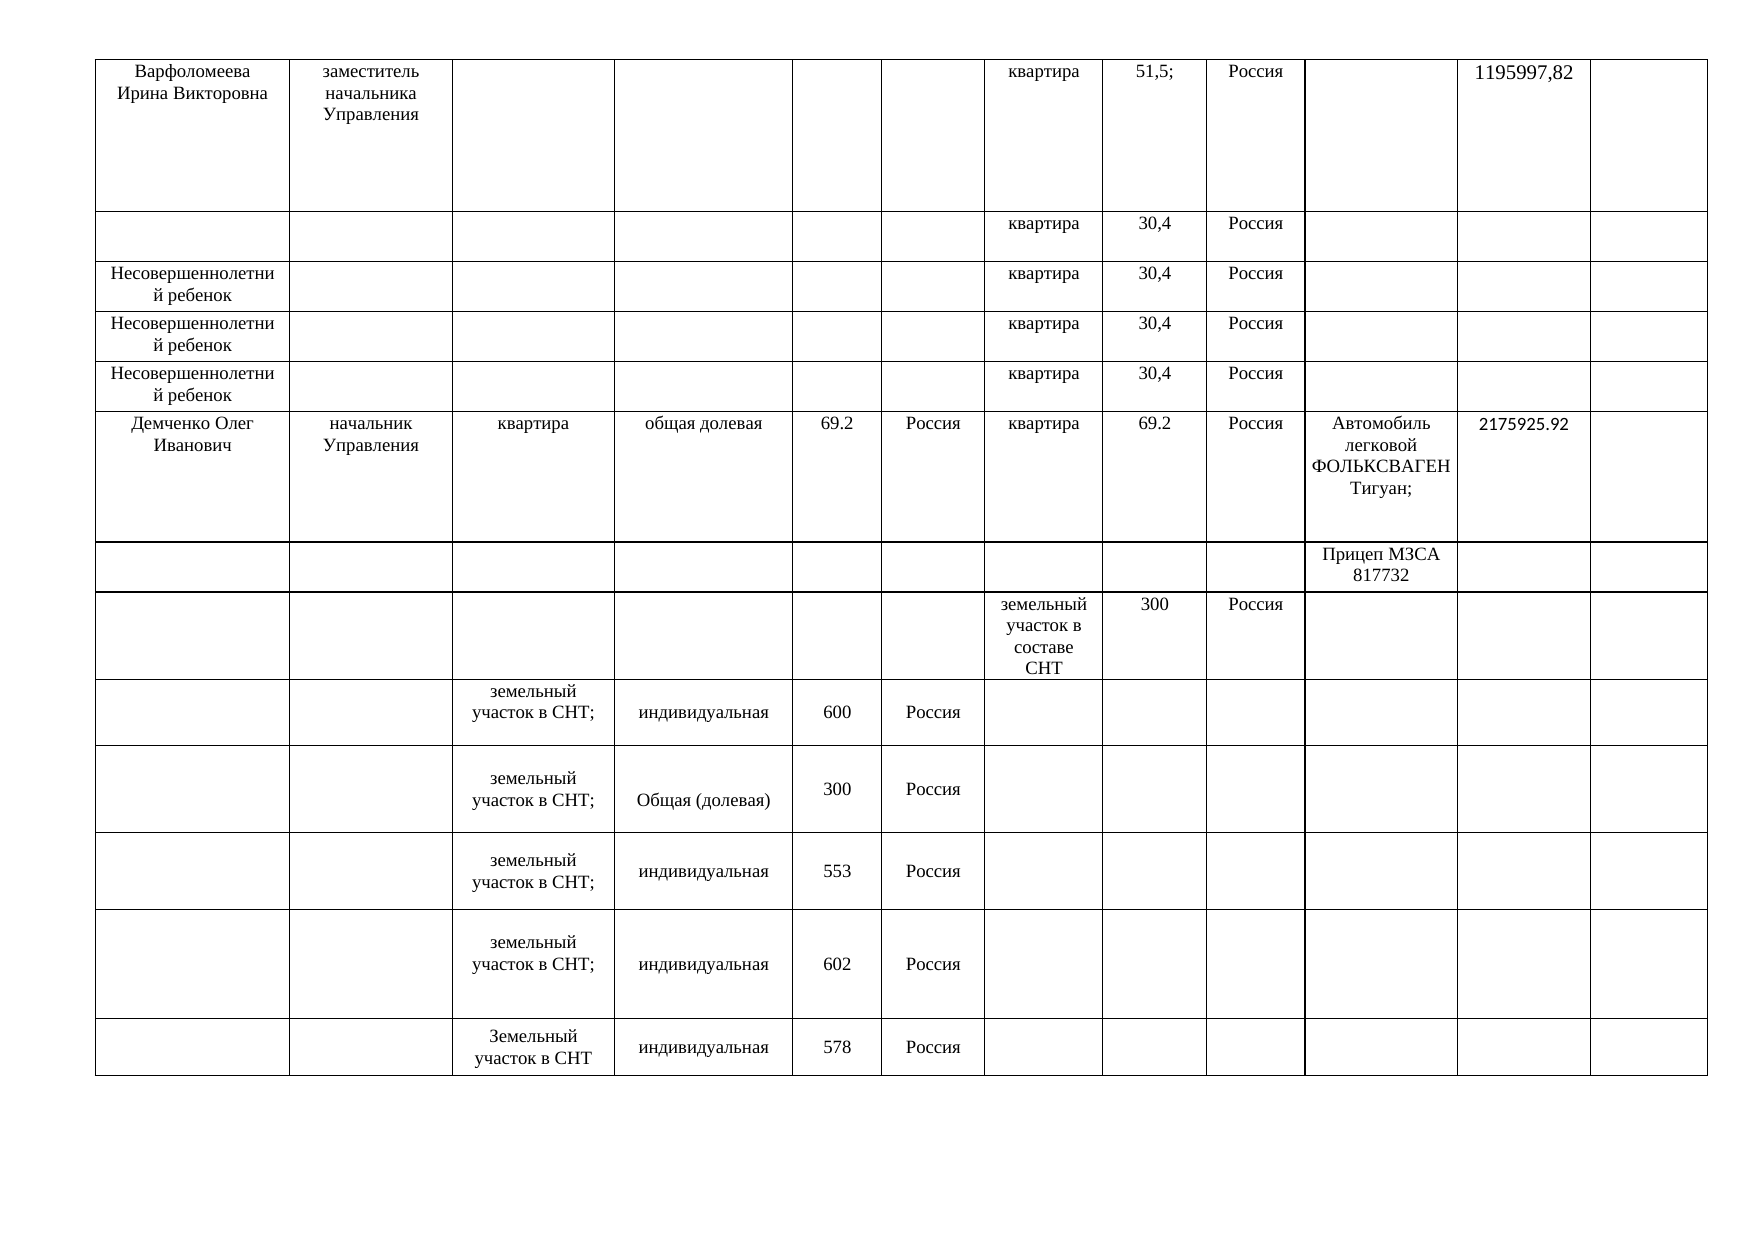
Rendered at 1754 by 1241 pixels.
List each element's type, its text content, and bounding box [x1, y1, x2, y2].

table_cell [1458, 312, 1590, 361]
table_cell Россия [1207, 312, 1304, 361]
table_cell [1103, 910, 1206, 1017]
table_cell [1207, 746, 1304, 832]
table_cell [453, 212, 614, 261]
table_cell [1306, 262, 1457, 311]
table_cell земельный участок в СНТ; [453, 680, 614, 744]
table_cell Россия [882, 833, 984, 908]
table_cell [1207, 910, 1304, 1017]
table_cell [290, 833, 452, 908]
table_cell [1591, 262, 1707, 311]
table_cell Россия [882, 746, 984, 832]
table_cell [1103, 1019, 1206, 1075]
table_cell [1306, 593, 1457, 679]
table_cell Россия [1207, 60, 1304, 211]
table_cell земельный участок в СНТ; [453, 833, 614, 908]
table_cell [882, 212, 984, 261]
table_cell квартира [985, 412, 1102, 541]
table_cell [882, 362, 984, 411]
table_cell [793, 593, 881, 679]
table_cell [96, 746, 289, 832]
table_cell Варфоломеева Ирина Викторовна [96, 60, 289, 211]
table_cell [1458, 680, 1590, 744]
table_cell земельный участок в СНТ; [453, 910, 614, 1017]
table_cell [96, 680, 289, 744]
table_cell [985, 833, 1102, 908]
table_cell [882, 312, 984, 361]
table_cell Автомобиль легковой ФОЛЬКСВАГЕН Тигуан; [1306, 412, 1457, 541]
table_cell Россия [1207, 593, 1304, 679]
table_cell Земельный участок в СНТ [453, 1019, 614, 1075]
table_cell [1591, 60, 1707, 211]
table_cell 30,4 [1103, 312, 1206, 361]
table_cell Россия [1207, 262, 1304, 311]
table_cell [96, 212, 289, 261]
table_cell [1207, 833, 1304, 908]
table_cell 578 [793, 1019, 881, 1075]
table_cell 30,4 [1103, 212, 1206, 261]
table_cell [793, 362, 881, 411]
table_cell общая долевая [615, 412, 792, 541]
table_cell [1306, 212, 1457, 261]
table_cell [615, 60, 792, 211]
table_cell индивидуальная [615, 833, 792, 908]
table_cell [1458, 746, 1590, 832]
table_cell индивидуальная [615, 910, 792, 1017]
table_cell 69.2 [793, 412, 881, 541]
table_cell [1591, 543, 1707, 591]
table_cell заместитель начальника Управления [290, 60, 452, 211]
table_cell [290, 362, 452, 411]
table_cell земельный участок в составе СНТ [985, 593, 1102, 679]
table_cell [615, 212, 792, 261]
table_cell [985, 543, 1102, 591]
table_cell [290, 593, 452, 679]
table_cell [96, 543, 289, 591]
table_cell индивидуальная [615, 1019, 792, 1075]
table_cell [1207, 680, 1304, 744]
table_cell [290, 543, 452, 591]
table_cell [96, 593, 289, 679]
table_cell 600 [793, 680, 881, 744]
table_cell [1207, 1019, 1304, 1075]
table_cell [453, 312, 614, 361]
table_cell [1458, 362, 1590, 411]
table_cell [453, 543, 614, 591]
table_cell [1591, 746, 1707, 832]
table_cell квартира [985, 362, 1102, 411]
table_cell [1591, 212, 1707, 261]
table_cell [1458, 1019, 1590, 1075]
table_cell [615, 312, 792, 361]
table_cell Россия [882, 412, 984, 541]
table_cell [1103, 746, 1206, 832]
table_cell [1306, 312, 1457, 361]
table_cell 2175925.92 [1458, 412, 1590, 541]
table_cell [1591, 593, 1707, 679]
table_cell [882, 543, 984, 591]
table_cell [290, 262, 452, 311]
table_cell [1591, 833, 1707, 908]
table_cell [290, 212, 452, 261]
table_cell 300 [1103, 593, 1206, 679]
table_cell [1207, 543, 1304, 591]
table_cell [1306, 362, 1457, 411]
table_cell [1458, 212, 1590, 261]
table_cell Россия [882, 910, 984, 1017]
table_cell [290, 312, 452, 361]
table_cell 30,4 [1103, 362, 1206, 411]
table_cell [793, 60, 881, 211]
table_cell [1458, 543, 1590, 591]
table_cell земельный участок в СНТ; [453, 746, 614, 832]
table_cell [453, 60, 614, 211]
table_cell Общая (долевая) [615, 746, 792, 832]
table_cell [1306, 680, 1457, 744]
table_cell [1591, 312, 1707, 361]
table_cell [453, 362, 614, 411]
table_cell [985, 1019, 1102, 1075]
table_cell Россия [882, 680, 984, 744]
table_cell 300 [793, 746, 881, 832]
table_cell квартира [985, 262, 1102, 311]
table_cell [793, 312, 881, 361]
table_cell [1306, 60, 1457, 211]
table_cell [1591, 680, 1707, 744]
table_cell [882, 262, 984, 311]
table_cell 51,5; [1103, 60, 1206, 211]
table_cell [985, 910, 1102, 1017]
table_cell [1591, 1019, 1707, 1075]
table_cell [615, 362, 792, 411]
table_cell квартира [985, 60, 1102, 211]
table_cell [290, 680, 452, 744]
table_cell [615, 593, 792, 679]
table_cell [453, 262, 614, 311]
table_cell Прицеп МЗСА 817732 [1306, 543, 1457, 591]
table_cell 69.2 [1103, 412, 1206, 541]
table_cell [96, 833, 289, 908]
table_cell [290, 746, 452, 832]
table_cell [1591, 412, 1707, 541]
table_cell [882, 60, 984, 211]
table_cell квартира [985, 312, 1102, 361]
table_cell [1306, 833, 1457, 908]
table_cell начальник Управления [290, 412, 452, 541]
table_cell [1103, 543, 1206, 591]
table_cell Несовершеннолетний ребенок [96, 362, 289, 411]
table_cell 602 [793, 910, 881, 1017]
table_cell индивидуальная [615, 680, 792, 744]
table_cell [615, 543, 792, 591]
table_cell Россия [1207, 212, 1304, 261]
table_cell [1306, 1019, 1457, 1075]
table_cell Несовершеннолетний ребенок [96, 262, 289, 311]
table_cell [290, 1019, 452, 1075]
table_cell [985, 746, 1102, 832]
table_cell 30,4 [1103, 262, 1206, 311]
table_cell Россия [882, 1019, 984, 1075]
table_cell 553 [793, 833, 881, 908]
table_cell Демченко Олег Иванович [96, 412, 289, 541]
table_cell Россия [1207, 412, 1304, 541]
table_cell 1195997,82 [1458, 60, 1590, 211]
table_cell Несовершеннолетний ребенок [96, 312, 289, 361]
table_cell [96, 910, 289, 1017]
table_cell [985, 680, 1102, 744]
table_cell [793, 543, 881, 591]
table_cell [1458, 262, 1590, 311]
table_cell [1103, 833, 1206, 908]
table_cell [1306, 910, 1457, 1017]
table_cell [1458, 593, 1590, 679]
table_cell [1458, 910, 1590, 1017]
table_cell [290, 910, 452, 1017]
table_cell [1103, 680, 1206, 744]
table_cell [882, 593, 984, 679]
table_cell [615, 262, 792, 311]
table_cell [1306, 746, 1457, 832]
table_cell [1591, 910, 1707, 1017]
table_cell [1591, 362, 1707, 411]
table_cell [96, 1019, 289, 1075]
table_cell [793, 212, 881, 261]
table_cell [1458, 833, 1590, 908]
table_cell квартира [985, 212, 1102, 261]
table_cell Россия [1207, 362, 1304, 411]
table_cell [453, 593, 614, 679]
table_cell квартира [453, 412, 614, 541]
table_cell [793, 262, 881, 311]
